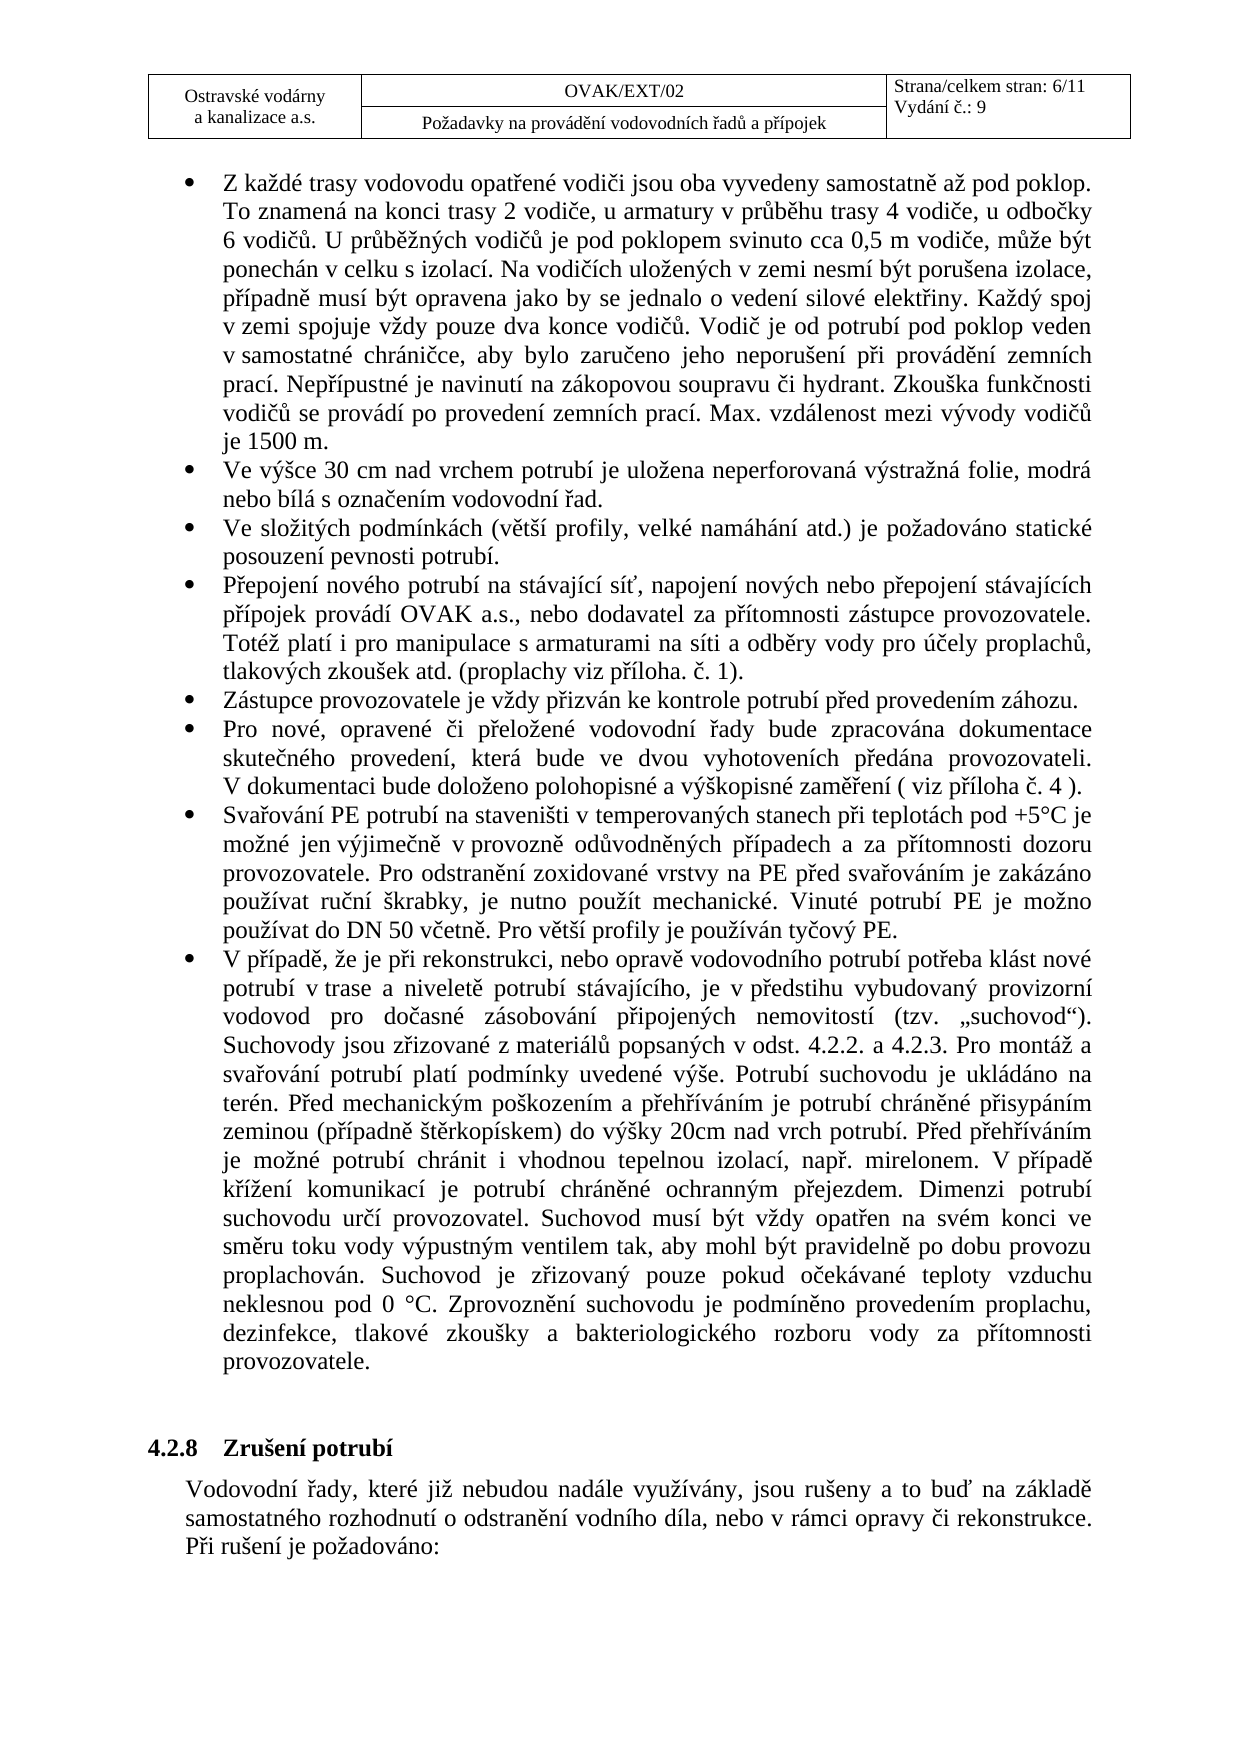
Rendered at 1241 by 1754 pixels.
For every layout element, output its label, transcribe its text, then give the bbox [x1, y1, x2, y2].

list Svařování PE potrubí na staveništi v temperovaných stanech při teplotách pod + je možné jen výjimečně v provozně odůvodněných případech a za přítomnosti dozoru provozovatele. Pro odstranění zoxidované vrstvy na PE před svařováním je zakázáno používat ruční škrabky, je nutno použít mechanické. Vinuté potrubí PE je možno používat do DN 50 včetně. Pro větší profily je používán tyčový PE. [185, 800, 1093, 944]
list Pro nové, opravené či přeložené vodovodní řady bude zpracována dokumentace skutečného provedení, která bude ve dvou vyhotoveních předána provozovateli. V dokumentaci bude doloženo polohopisné a výškopisné zaměření ( viz příloha č. 4 ). [185, 714, 1093, 800]
list Ve výšce nad vrchem potrubí je uložena neperforovaná výstražná folie, modrá nebo bílá s označením vodovodní řad. [185, 455, 1093, 513]
list Zástupce provozovatele je vždy přizván ke kontrole potrubí před provedením záhozu. [185, 685, 1093, 714]
list Přepojení nového potrubí na stávající síť, napojení nových nebo přepojení stávajících přípojek provádí OVAK a.s., nebo dodavatel za přítomnosti zástupce provozovatele. Totéž platí i pro manipulace s armaturami na síti a odběry vody pro účely proplachů, tlakových zkoušek atd. (proplachy viz příloha. č. 1). [185, 570, 1093, 685]
subtitle Zrušení potrubí [148, 1433, 1093, 1461]
list Z každé trasy vodovodu opatřené vodiči jsou oba vyvedeny samostatně až pod poklop. To znamená na konci trasy 2 vodiče, u armatury v průběhu trasy 4 vodiče, u odbočky 6 vodičů. U průběžných vodičů je pod poklopem svinuto cca 0,5 m vodiče, může být ponechán v celku s izolací. Na vodičích uložených v zemi nesmí být porušena izolace, případně musí být opravena jako by se jednalo o vedení silové elektřiny. Každý spoj v zemi spojuje vždy pouze dva konce vodičů. Vodič je od potrubí pod poklop veden v samostatné chráničce, aby bylo zaručeno jeho neporušení při provádění zemních prací. Nepřípustné je navinutí na zákopovou soupravu či hydrant. Zkouška funkčnosti vodičů se provádí po provedení zemních prací. Max. vzdálenost mezi vývody vodičů je . [185, 168, 1093, 455]
list Ve složitých podmínkách (větší profily, velké namáhání atd.) je požadováno statické posouzení pevnosti potrubí. [185, 513, 1093, 570]
list V případě, že je při rekonstrukci, nebo opravě vodovodního potrubí potřeba klást nové potrubí v trase a niveletě potrubí stávajícího, je v předstihu vybudovaný provizorní vodovod pro dočasné zásobování připojených nemovitostí (tzv. „suchovod“). Suchovody jsou zřizované z materiálů popsaných v odst. 4.2.2. a 4.2.3. Pro montáž a svařování potrubí platí podmínky uvedené výše. Potrubí suchovodu je ukládáno na terén. Před mechanickým poškozením a přehříváním je potrubí chráněné přisypáním zeminou (případně štěrkopískem) do výšky 20cm nad vrch potrubí. Před přehříváním je možné potrubí chránit i vhodnou tepelnou izolací, např. mirelonem. V případě křížení komunikací je potrubí chráněné ochranným přejezdem. Dimenzi potrubí suchovodu určí provozovatel. Suchovod musí být vždy opatřen na svém konci ve směru toku vody výpustným ventilem tak, aby mohl být pravidelně po dobu provozu proplachován. Suchovod je zřizovaný pouze pokud očekávané teploty vzduchu neklesnou pod 0 °C. Zprovoznění suchovodu je podmíněno provedením proplachu, dezinfekce, tlakové zkoušky a bakteriologického rozboru vody za přítomnosti provozovatele. [185, 944, 1093, 1375]
text Vodovodní řady, které již nebudou nadále využívány, jsou rušeny a to buď na základě samostatného rozhodnutí o odstranění vodního díla, nebo v rámci opravy či rekonstrukce. Při rušení je požadováno: [185, 1474, 1093, 1560]
